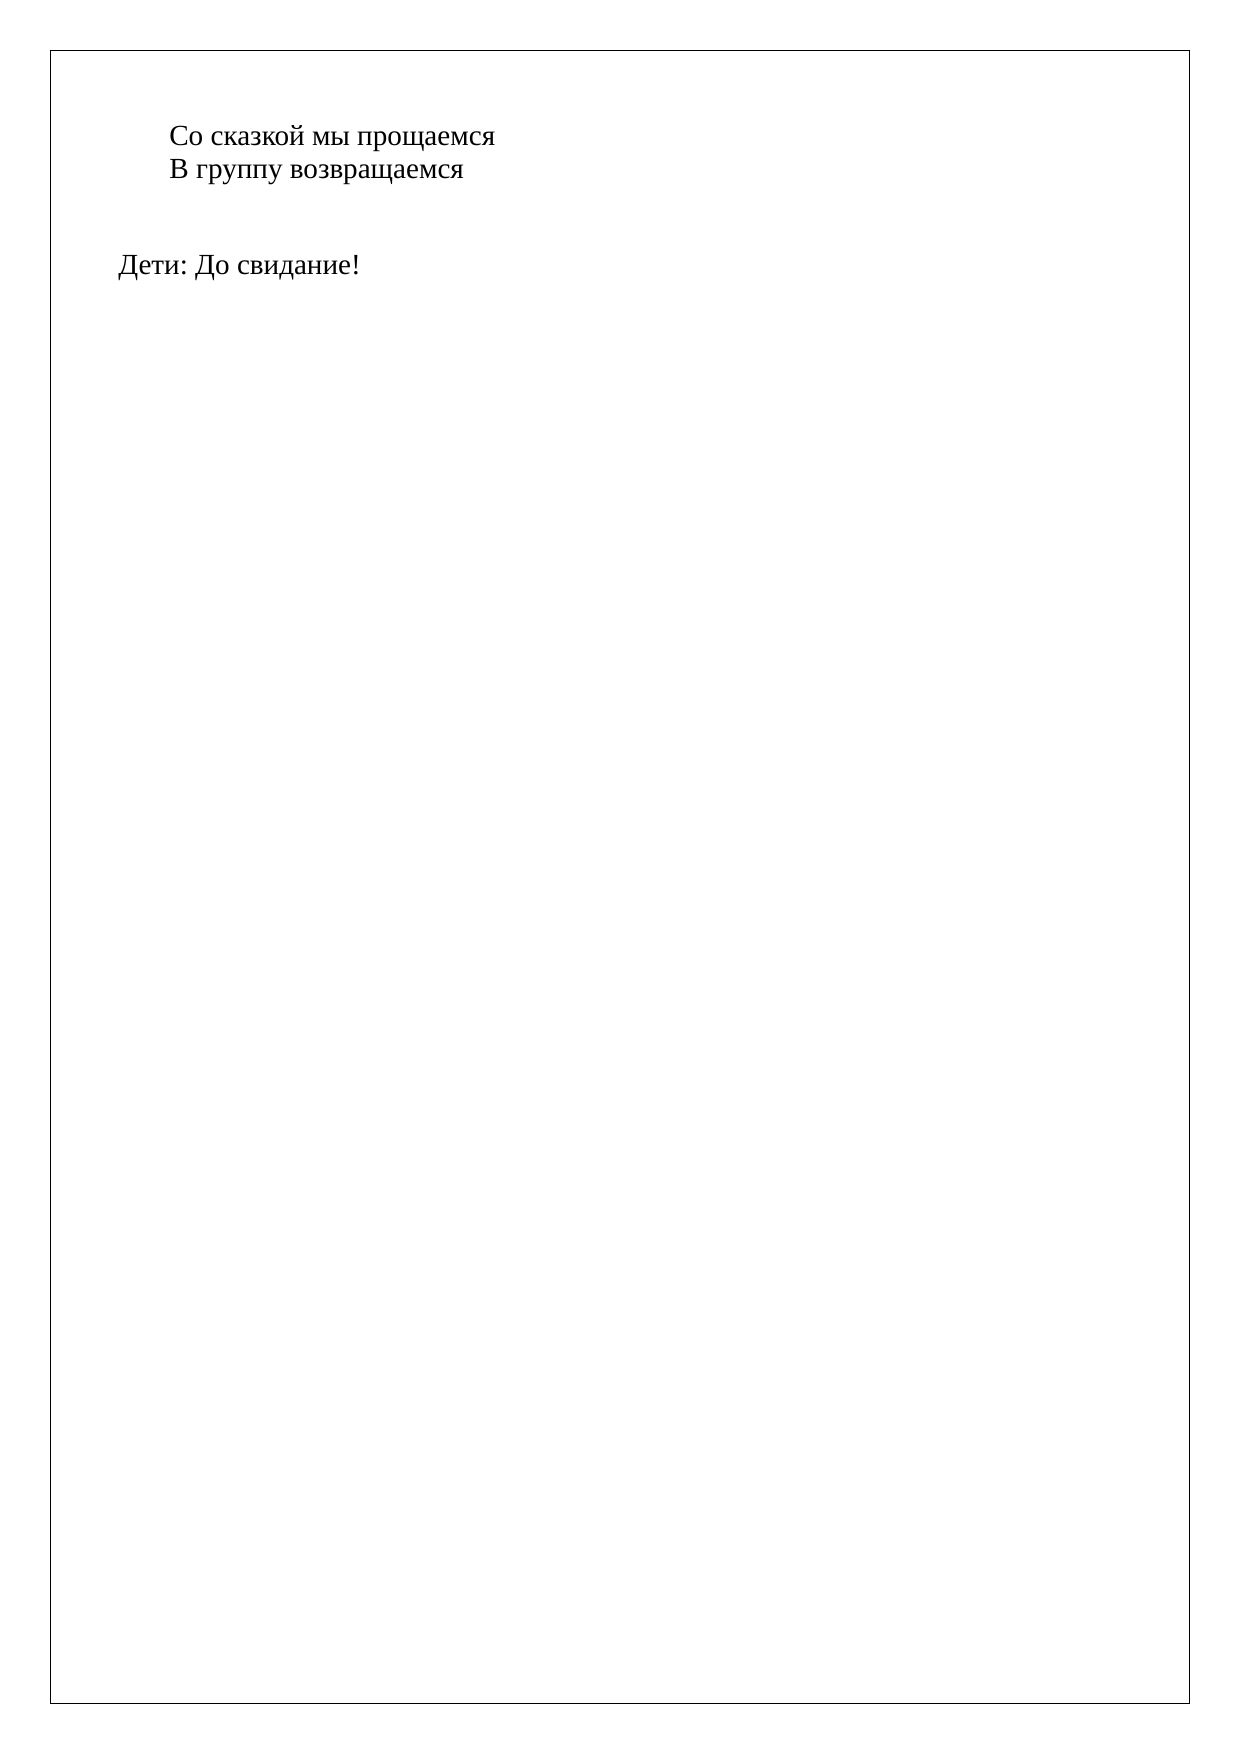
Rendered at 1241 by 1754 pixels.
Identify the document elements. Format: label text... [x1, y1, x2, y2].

text Со сказкой мы прощаемся [118, 118, 1122, 152]
text В группу возвращаемся [118, 152, 1122, 185]
text Дети: До свидание! [118, 247, 1122, 281]
